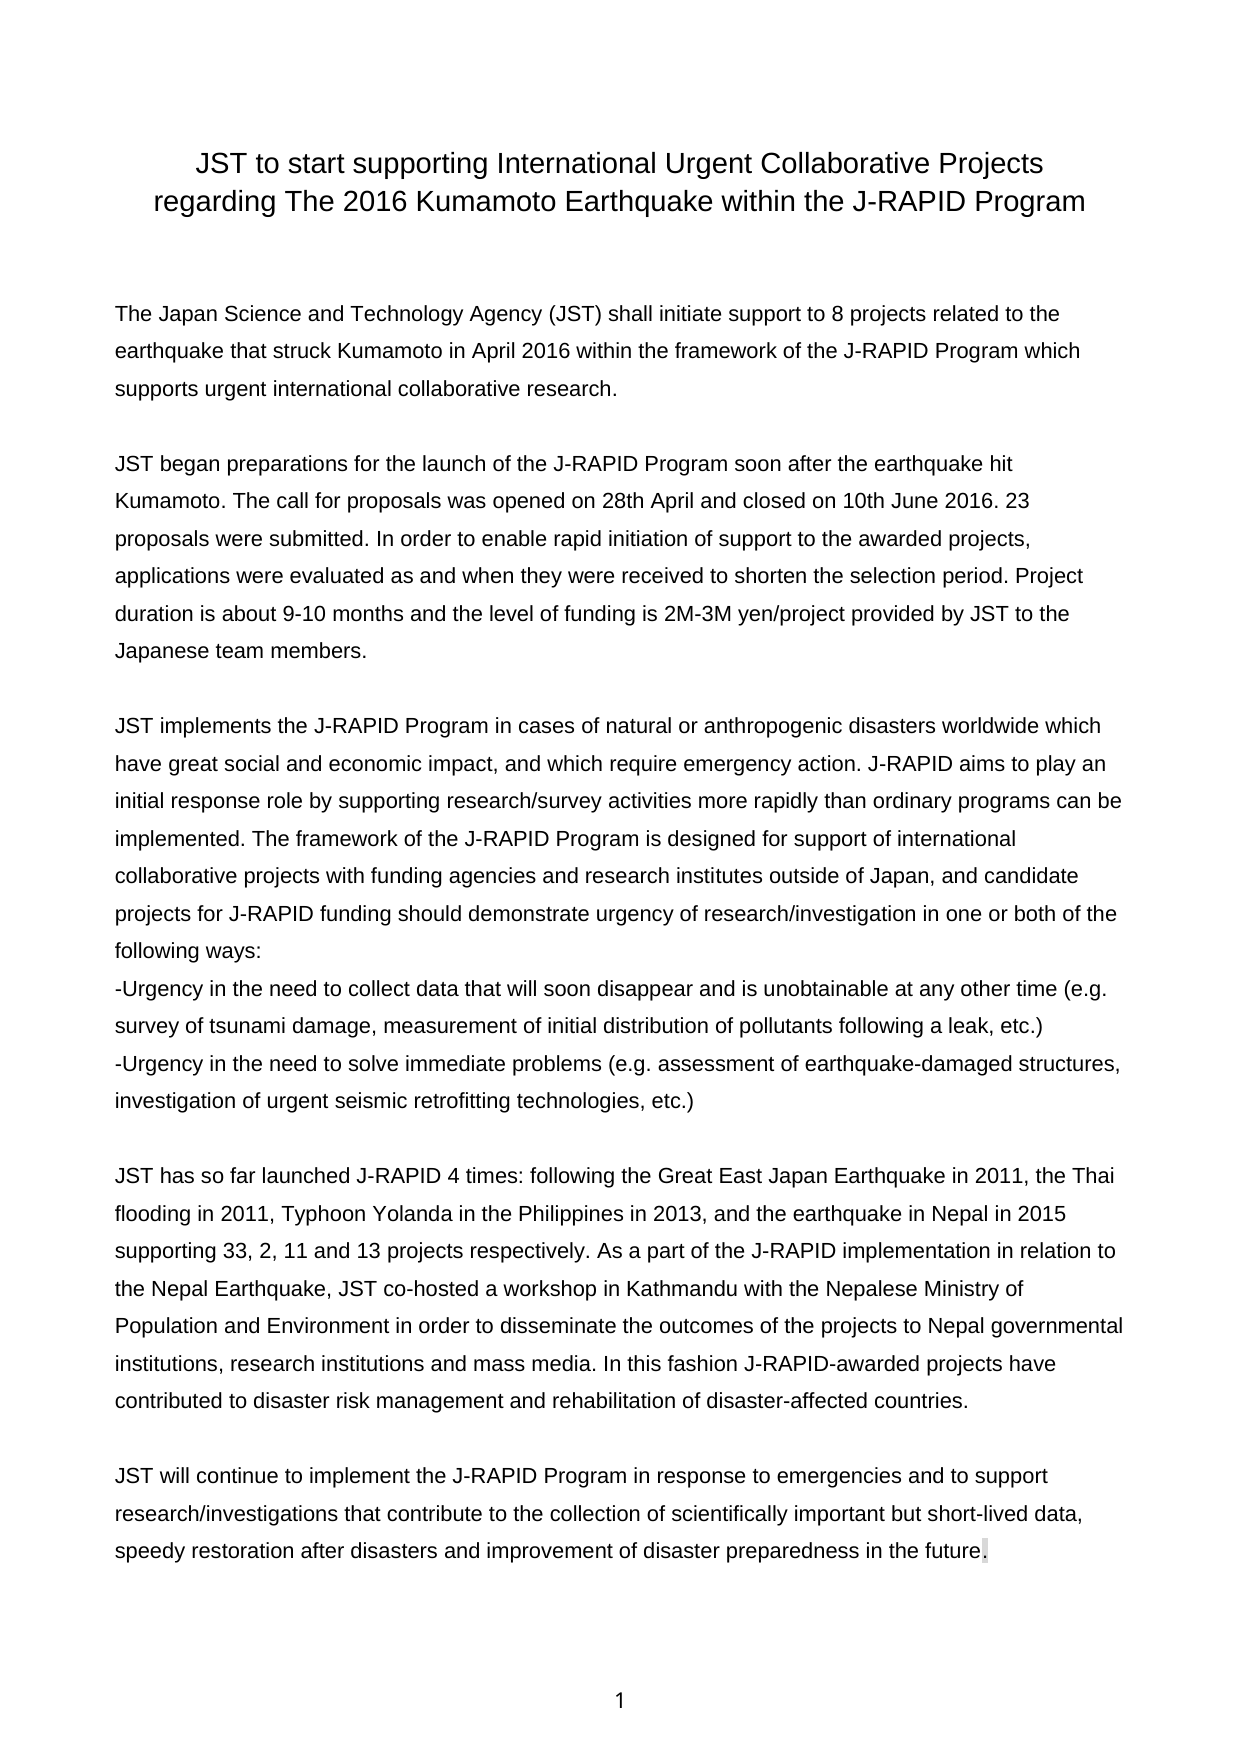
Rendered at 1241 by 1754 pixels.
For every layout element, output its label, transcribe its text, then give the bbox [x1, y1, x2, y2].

text JST will continue to implement the J-RAPID Program in response to emergencies and to support research/investigations that contribute to the collection of scientifically important but short-lived data, speedy restoration after disasters and improvement of disaster preparedness in the future. [114, 1457, 1126, 1569]
text JST has so far launched J-RAPID 4 times: following the Great East Japan Earthquake in 2011, the Thai flooding in 2011, Typhoon Yolanda in the Philippines in 2013, and the earthquake in Nepal in 2015 supporting 33, 2, 11 and 13 projects respectively. As a part of the J-RAPID implementation in relation to the Nepal Earthquake, JST co-hosted a workshop in Kathmandu with the Nepalese Ministry of Population and Environment in order to disseminate the outcomes of the projects to Nepal governmental institutions, research institutions and mass media. In this fashion J-RAPID-awarded projects have contributed to disaster risk management and rehabilitation of disaster-affected countries. [114, 1157, 1126, 1419]
text regarding The 2016 Kumamoto Earthquake within the J-RAPID Program [114, 182, 1126, 219]
text JST to start supporting International Urgent Collaborative Projects [114, 144, 1126, 182]
text The Japan Science and Technology Agency (JST) shall initiate support to 8 projects related to the earthquake that struck Kumamoto in April 2016 within the framework of the J-RAPID Program which supports urgent international collaborative research. [114, 294, 1126, 407]
text -Urgency in the need to solve immediate problems (e.g. assessment of earthquake-damaged structures, investigation of urgent seismic retrofitting technologies, etc.) [114, 1044, 1126, 1119]
text -Urgency in the need to collect data that will soon disappear and is unobtainable at any other time (e.g. survey of tsunami damage, measurement of initial distribution of pollutants following a leak, etc.) [114, 969, 1126, 1044]
text JST began preparations for the launch of the J-RAPID Program soon after the earthquake hit Kumamoto. The call for proposals was opened on 28th April and closed on 10th June 2016. 23 proposals were submitted. In order to enable rapid initiation of support to the awarded projects, applications were evaluated as and when they were received to shorten the selection period. Project duration is about 9-10 months and the level of funding is 2M-3M yen/project provided by JST to the Japanese team members. [114, 444, 1126, 669]
text JST implements the J-RAPID Program in cases of natural or anthropogenic disasters worldwide which have great social and economic impact, and which require emergency action. J-RAPID aims to play an initial response role by supporting research/survey activities more rapidly than ordinary programs can be implemented. The framework of the J-RAPID Program is designed for support of international collaborative projects with funding agencies and research institutes outside of Japan, and candidate projects for J-RAPID funding should demonstrate urgency of research/investigation in one or both of the following ways: [114, 707, 1126, 969]
